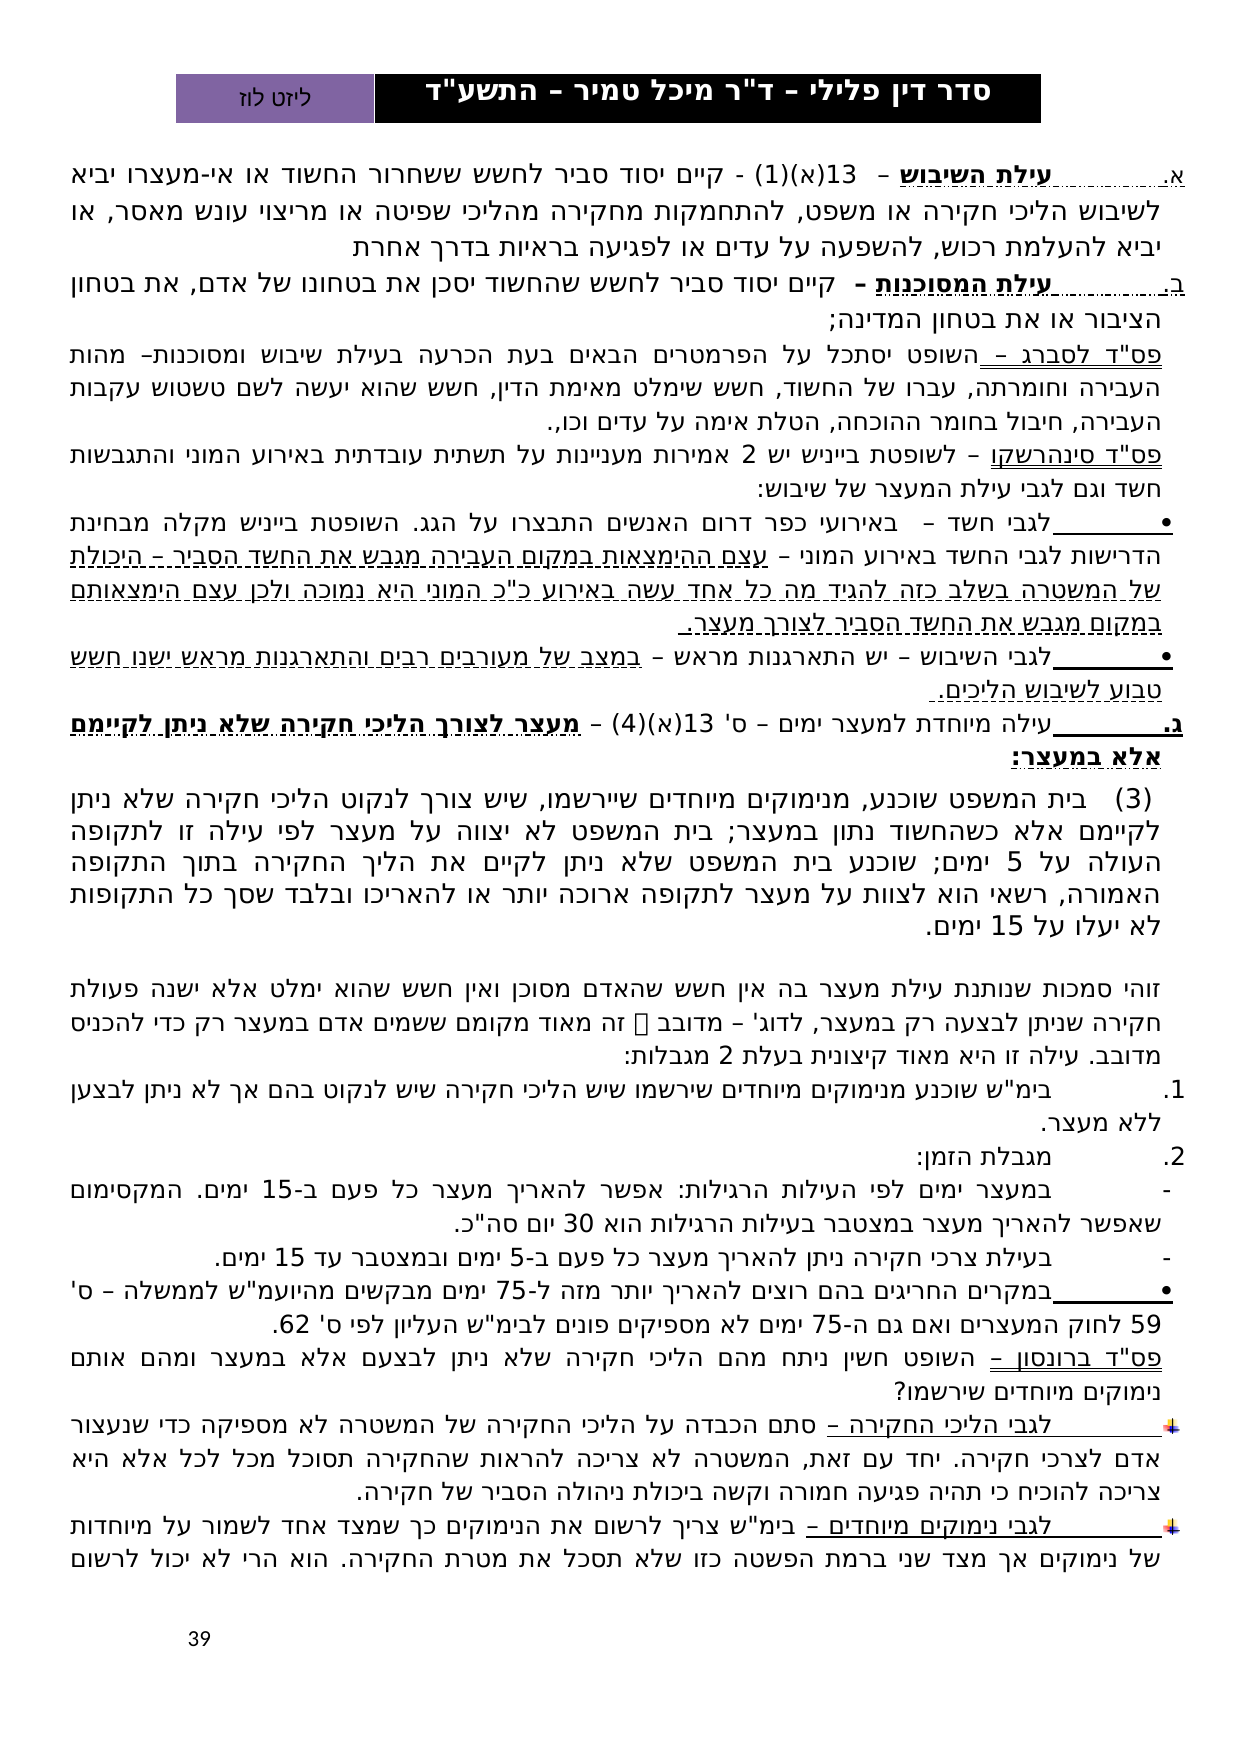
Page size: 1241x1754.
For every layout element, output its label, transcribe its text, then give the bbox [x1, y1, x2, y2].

text זוהי סמכות שנותנת עילת מעצר בה אין חשש שהאדם מסוכן ואין חשש שהוא ימלט אלא ישנה פעולת חקירה שניתן לבצעה רק במעצר, לדוג' – מדובב זה מאוד מקומם ששמים אדם במעצר רק כדי להכניס מדובב. עילה זו היא מאוד קיצונית בעלת 2 מגבלות: [69, 974, 1162, 1071]
picture [1163, 1517, 1180, 1535]
list עילת השיבוש – 13(א)(1) - קיים יסוד סביר לחשש ששחרור החשוד או אי-מעצרו יביא לשיבוש הליכי חקירה או משפט, להתחמקות מחקירה מהליכי שפיטה או מריצוי עונש מאסר, או יביא להעלמת רכוש, להשפעה על עדים או לפגיעה בראיות בדרך אחרת [69, 159, 1162, 263]
list בימ"ש שוכנע מנימוקים מיוחדים שירשמו שיש הליכי חקירה שיש לנקוט בהם אך לא ניתן לבצען ללא מעצר. [69, 1075, 1162, 1138]
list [69, 1511, 1162, 1574]
text פס"ד לסברג – השופט יסתכל על הפרמטרים הבאים בעת הכרעה בעילת שיבוש ומסוכנות– מהות העבירה וחומרתה, עברו של החשוד, חשש שימלט מאימת הדין, חשש שהוא יעשה לשם טשטוש עקבות העבירה, חיבול בחומר ההוכחה, הטלת אימה על עדים וכו,. [69, 340, 1162, 436]
list במעצר ימים לפי העילות הרגילות: אפשר להאריך מעצר כל פעם ב-15 ימים. המקסימום שאפשר להאריך מעצר במצטבר בעילות הרגילות הוא 30 יום סה"כ. [69, 1176, 1162, 1238]
list לגבי הליכי החקירה – סתם הכבדה על הליכי החקירה של המשטרה לא מספיקה כדי שנעצור אדם לצרכי חקירה. יחד עם זאת, המשטרה לא צריכה להראות שהחקירה תסוכל מכל לכל אלא היא צריכה להוכיח כי תהיה פגיעה חמורה וקשה ביכולת ניהולה הסביר של חקירה. [69, 1411, 1162, 1507]
list לגבי השיבוש – יש התארגנות מראש – במצב של מעורבים רבים והתארגנות מראש ישנו חשש טבוע לשיבוש הליכים. [69, 642, 1162, 705]
text (3) בית המשפט שוכנע, מנימוקים מיוחדים שיירשמו, שיש צורך לנקוט הליכי חקירה שלא ניתן לקיימם אלא כשהחשוד נתון במעצר; בית המשפט לא יצווה על מעצר לפי עילה זו לתקופה העולה על 5 ימים; שוכנע בית המשפט שלא ניתן לקיים את הליך החקירה בתוך התקופה האמורה, רשאי הוא לצוות על מעצר לתקופה ארוכה יותר או להאריכו ובלבד שסך כל התקופות לא יעלו על 15 ימים. [69, 784, 1162, 941]
list בעילת צרכי חקירה ניתן להאריך מעצר כל פעם ב-5 ימים ובמצטבר עד 15 ימים. [69, 1243, 1162, 1272]
text פס"ד ברונסון – השופט חשין ניתח מהם הליכי חקירה שלא ניתן לבצעם אלא במעצר ומהם אותם נימוקים מיוחדים שירשמו? [69, 1343, 1162, 1406]
list במקרים החריגים בהם רוצים להאריך יותר מזה ל-75 ימים מבקשים מהיועמ"ש לממשלה – ס' 59 לחוק המעצרים ואם גם ה-75 ימים לא מספיקים פונים לבימ"ש העליון לפי ס' 62. [69, 1276, 1162, 1339]
list מגבלת הזמן: [69, 1142, 1162, 1171]
list עילת המסוכנות – קיים יסוד סביר לחשש שהחשוד יסכן את בטחונו של אדם, את בטחון הציבור או את בטחון המדינה; [69, 268, 1162, 335]
text פס"ד סינהרשקו – לשופטת בייניש יש 2 אמירות מעניינות על תשתית עובדתית באירוע המוני והתגבשות חשד וגם לגבי עילת המעצר של שיבוש: [69, 441, 1162, 503]
picture [1163, 1417, 1180, 1434]
list לגבי חשד – באירועי כפר דרום האנשים התבצרו על הגג. השופטת בייניש מקלה מבחינת הדרישות לגבי החשד באירוע המוני – עצם ההימצאות במקום העבירה מגבש את החשד הסביר – היכולת של המשטרה בשלב כזה להגיד מה כל אחד עשה באירוע כ"כ המוני היא נמוכה ולכן עצם הימצאותם במקום מגבש את החשד הסביר לצורך מעצר. [69, 508, 1162, 638]
list עילה מיוחדת למעצר ימים – ס' 13(א)(4) – מעצר לצורך הליכי חקירה שלא ניתן לקיימם אלא במעצר: [69, 709, 1162, 772]
